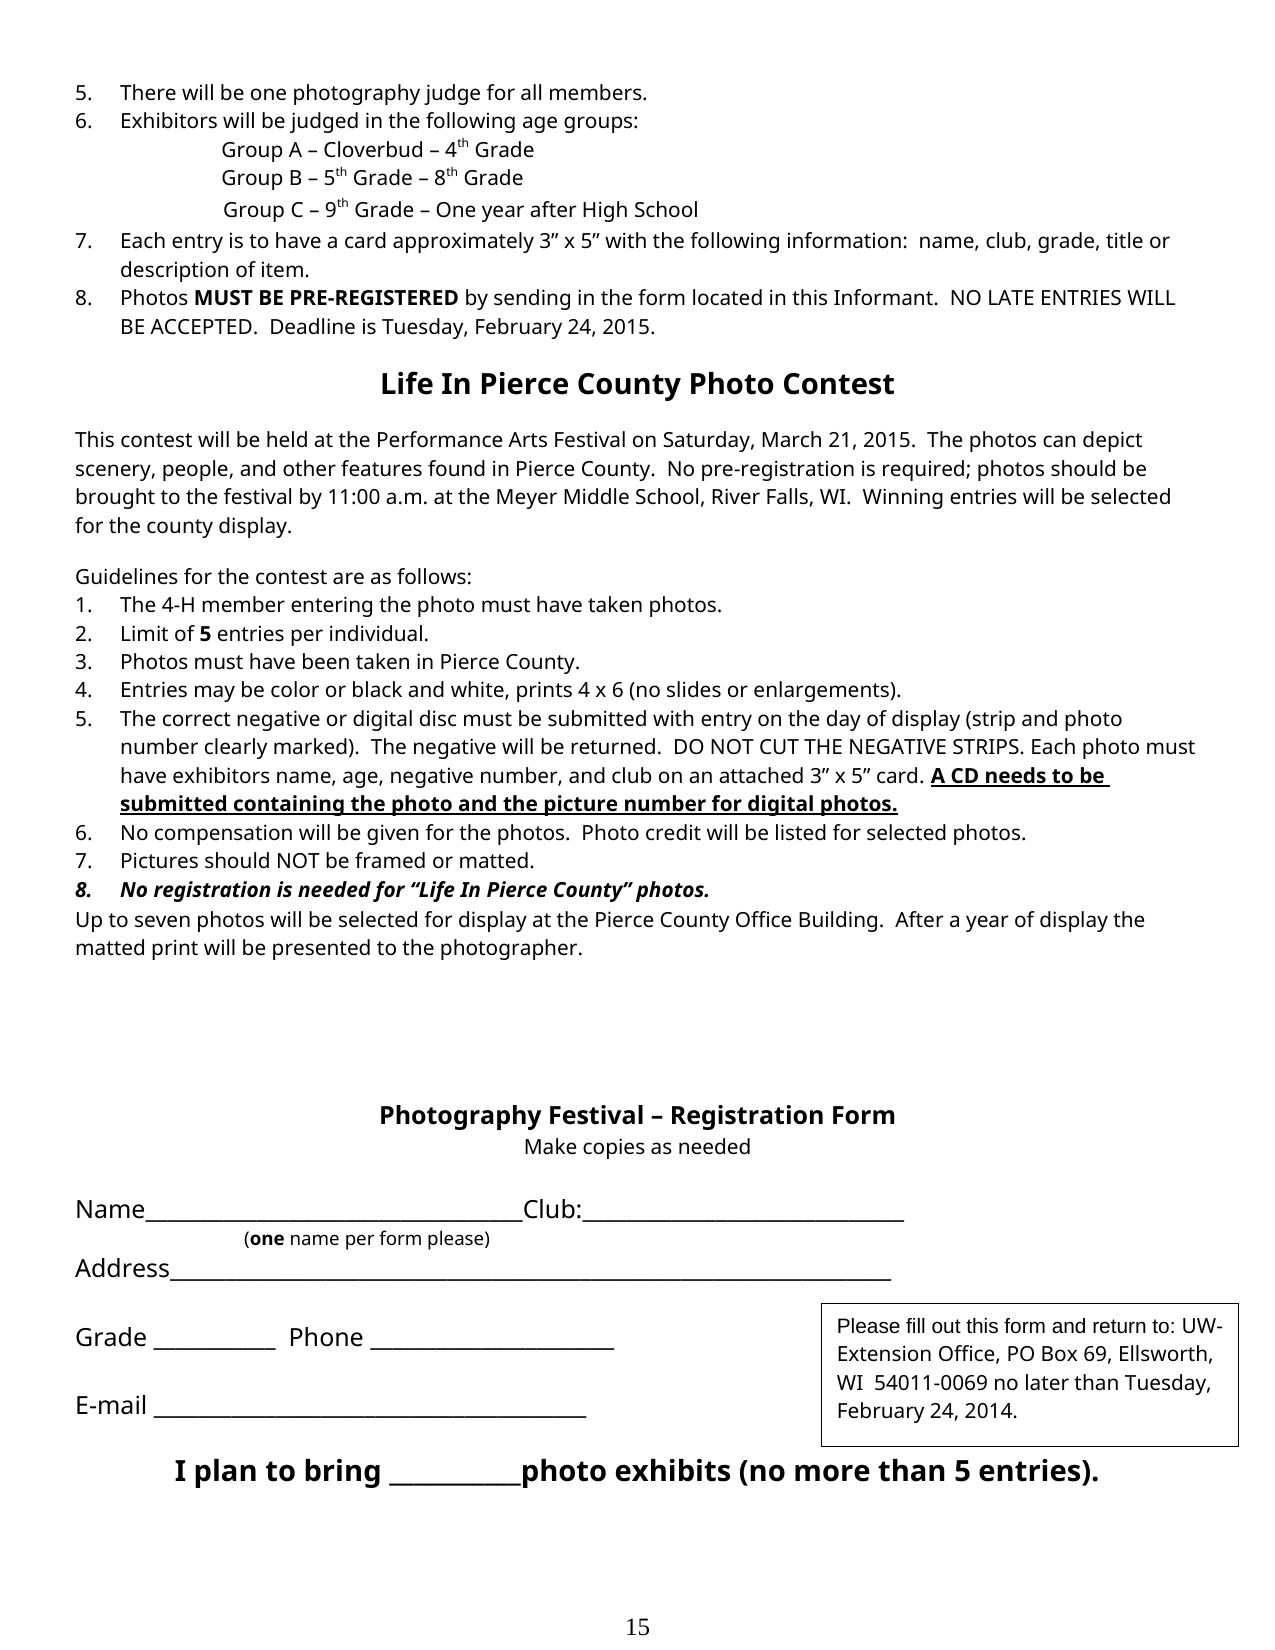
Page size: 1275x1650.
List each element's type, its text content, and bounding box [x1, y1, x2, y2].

list Each entry is to have a card approximately 3” x 5” with the following information: name, club, grade, title or description of item. [75, 227, 1200, 283]
list No compensation will be given for the photos. Photo credit will be listed for selected photos. [75, 818, 1200, 846]
text Up to seven photos will be selected for display at the . After a year of display the matted print will be presented to the photographer. [75, 905, 1200, 962]
text Make copies as needed [75, 1132, 1200, 1160]
list Photos must be pre-registered by sending in the form located in this Informant. NO LATE ENTRIES WILL BE ACCEPTED. Deadline is Tuesday, February 24, 2015. [75, 283, 1200, 340]
text E-mail _______________________________________ [75, 1387, 821, 1421]
text This contest will be held at the Performance Arts Festival on Saturday, March 21, 2015. The photos can depict scenery, people, and other features found in . No pre-registration is required; photos should be brought to the festival by 11:00 a.m. at the Meyer Middle School, River Falls, WI. Winning entries will be selected for the county display. [75, 425, 1200, 539]
list Photos must have been taken in . [75, 647, 1200, 676]
text Address_________________________________________________________________ [75, 1251, 1200, 1285]
text I plan to bring ___________photo exhibits (no more than 5 entries). [75, 1450, 1200, 1489]
text Group A – Cloverbud – 4th Grade [75, 135, 1200, 162]
text Guidelines for the contest are as follows: [75, 562, 1200, 590]
text Group C – 9th Grade – One year after High School [120, 195, 1200, 223]
text (one name per form please) [75, 1226, 1200, 1251]
list Limit of 5 entries per individual. [75, 619, 1200, 647]
list The 4-H member entering the photo must have taken photos. [75, 590, 1200, 619]
list Exhibitors will be judged in the following age groups: [75, 107, 1200, 135]
text Life In Photo Contest [75, 363, 1200, 403]
list No registration is needed for “Life In ” photos. [75, 873, 1200, 903]
text Name__________________________________Club:_____________________________ [75, 1192, 1200, 1226]
list Entries may be color or black and white, prints 4 x 6 (no slides or enlargements). [75, 676, 1200, 704]
text Group B – 5th Grade – 8th Grade [75, 162, 1200, 192]
list There will be one photography judge for all members. [75, 78, 1200, 107]
text Grade ___________ Phone ______________________ [75, 1319, 821, 1353]
list The correct negative or digital disc must be submitted with entry on the day of display (strip and photo number clearly marked). The negative will be returned. DO NOT CUT THE NEGATIVE STRIPS. Each photo must have exhibitors name, age, negative number, and club on an attached 3” x 5” card. A CD needs to be submitted containing the photo and the picture number for digital photos. [75, 704, 1200, 818]
text Photography Festival – Registration Form [75, 1098, 1200, 1132]
list Pictures should NOT be framed or matted. [75, 846, 1200, 873]
